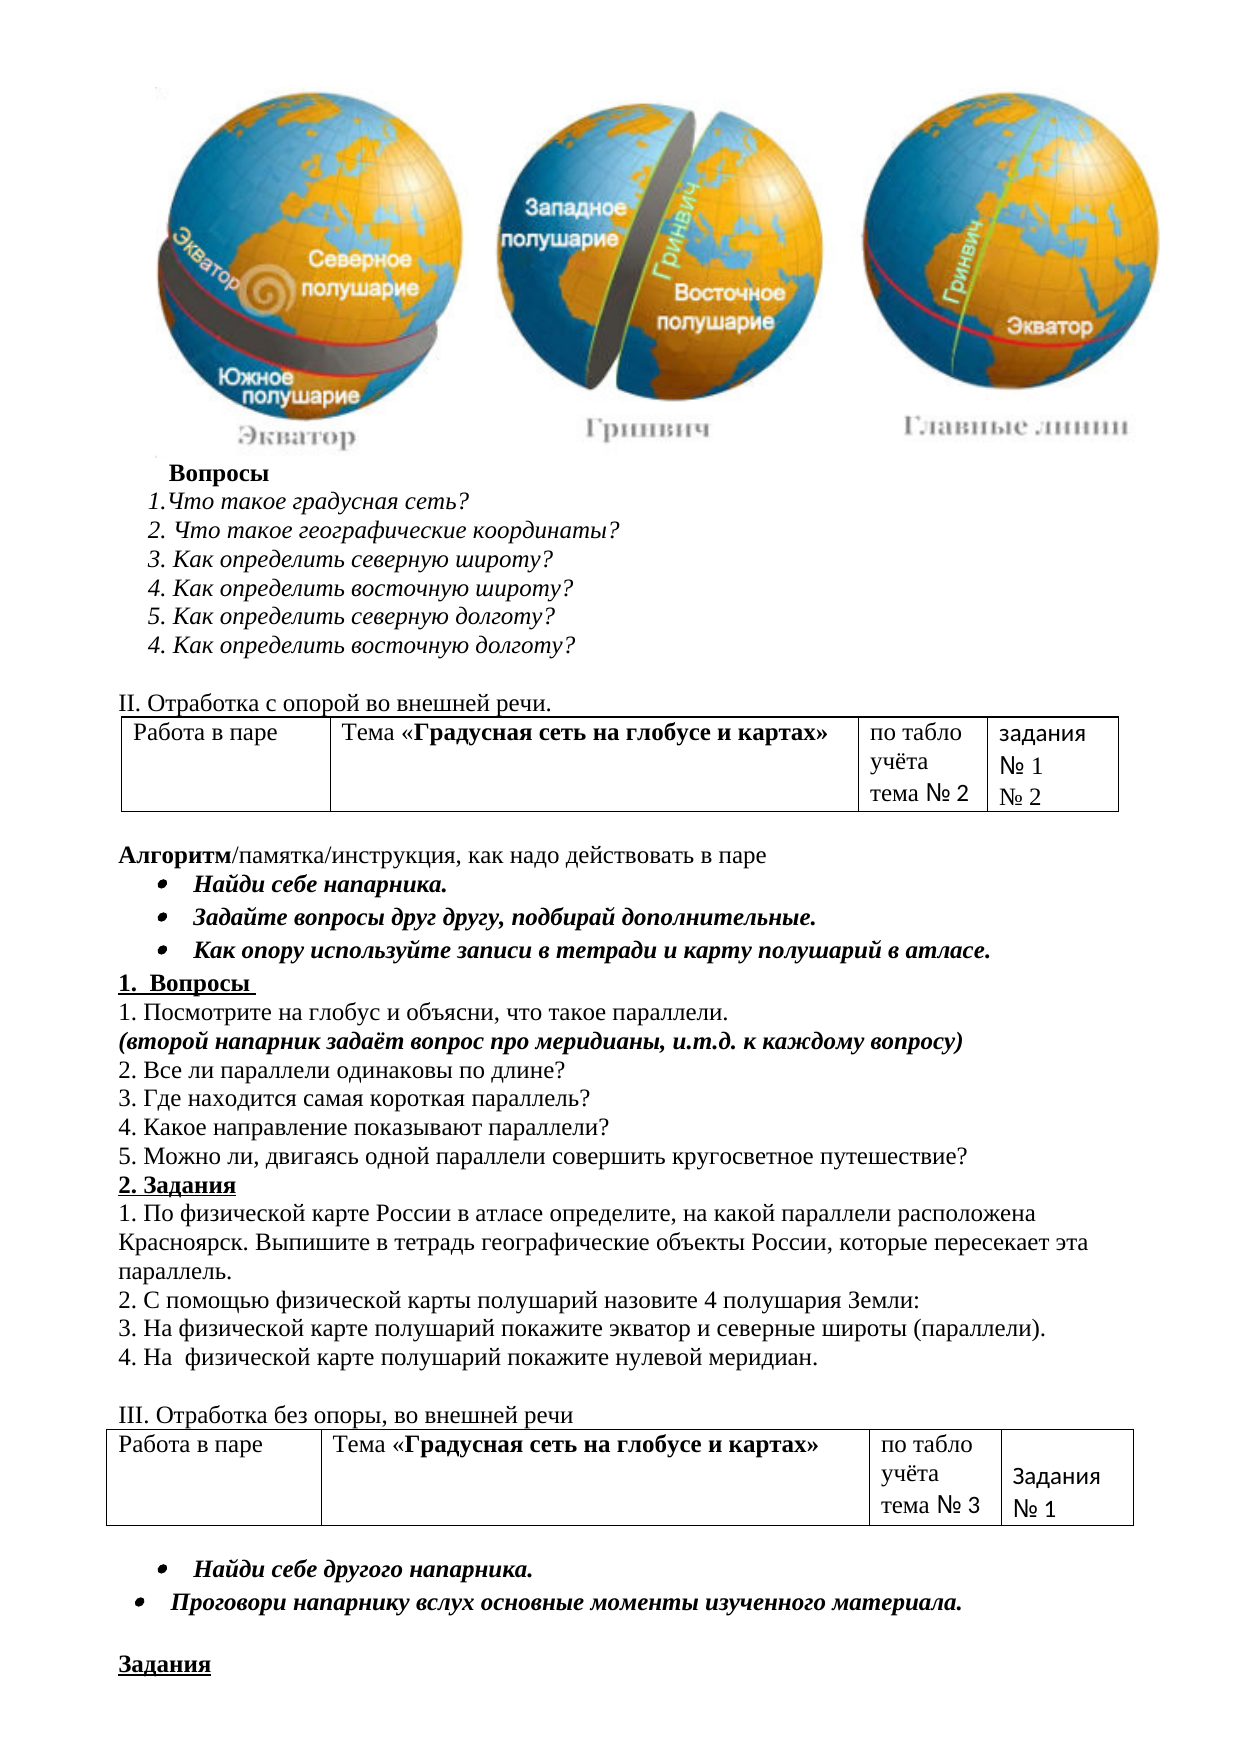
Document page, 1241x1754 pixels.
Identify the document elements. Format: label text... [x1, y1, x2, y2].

text 1.Что такое градусная сеть? [148, 486, 1122, 515]
text 4. Как определить восточную долготу? [148, 630, 1122, 659]
list Задайте вопросы друг другу, подбирай дополнительные. [156, 902, 1122, 931]
table_header Тема «Градусная сеть на глобусе и картах» [331, 718, 858, 811]
text 4. Какое направление показывают параллели? [118, 1112, 1122, 1141]
text 5. Как определить северную долготу? [148, 601, 1122, 630]
text 4. Как определить восточную широту? [148, 573, 1122, 601]
text 1. По физической карте России в атласе определите, на какой параллели расположена Красноярск. Выпишите в тетрадь географические объекты России, которые пересекает эта параллель. [118, 1198, 1122, 1285]
picture [155, 87, 1160, 458]
text (второй напарник задаёт вопрос про меридианы, и.т.д. к каждому вопросу) [118, 1026, 1122, 1055]
text 1. Вопросы [118, 968, 1122, 997]
text Задания [118, 1649, 1122, 1678]
text 2. Задания [118, 1170, 1122, 1198]
text 5. Можно ли, двигаясь одной параллели совершить кругосветное путешествие? [118, 1141, 1122, 1170]
table_header Задания № 1 [1002, 1430, 1133, 1524]
list Проговори напарнику вслух основные моменты изученного материала. [133, 1587, 1122, 1616]
table_header Работа в паре [107, 1430, 321, 1524]
text 3. Где находится самая короткая параллель? [118, 1083, 1122, 1112]
list Как опору используйте записи в тетради и карту полушарий в атласе. [156, 935, 1122, 964]
text Вопросы [118, 458, 1122, 486]
text III. Отработка без опоры, во внешней речи [118, 1400, 1122, 1428]
text 2. Что такое географические координаты? [148, 515, 1122, 544]
text 4. На физической карте полушарий покажите нулевой меридиан. [118, 1342, 1122, 1371]
text Алгоритм/памятка/инструкция, как надо действовать в паре [118, 841, 1122, 869]
table_header задания № 1 № 2 [988, 718, 1118, 811]
text 3. На физической карте полушарий покажите экватор и северные широты (параллели). [118, 1313, 1122, 1342]
text 2. С помощью физической карты полушарий назовите 4 полушария Земли: [118, 1285, 1122, 1313]
list Найди себе другого напарника. [156, 1554, 1122, 1583]
text 1. Посмотрите на глобус и объясни, что такое параллели. [118, 997, 1122, 1026]
list Найди себе напарника. [156, 869, 1122, 898]
text 2. Все ли параллели одинаковы по длине? [118, 1055, 1122, 1083]
table_header по табло учёта тема № 2 [859, 718, 987, 811]
table_header Работа в паре [122, 718, 330, 811]
text II. Отработка с опорой во внешней речи. [118, 659, 1122, 716]
table_header Тема «Градусная сеть на глобусе и картах» [322, 1430, 869, 1524]
text 3. Как определить северную широту? [148, 544, 1122, 573]
table_header по табло учёта тема № 3 [870, 1430, 1001, 1524]
